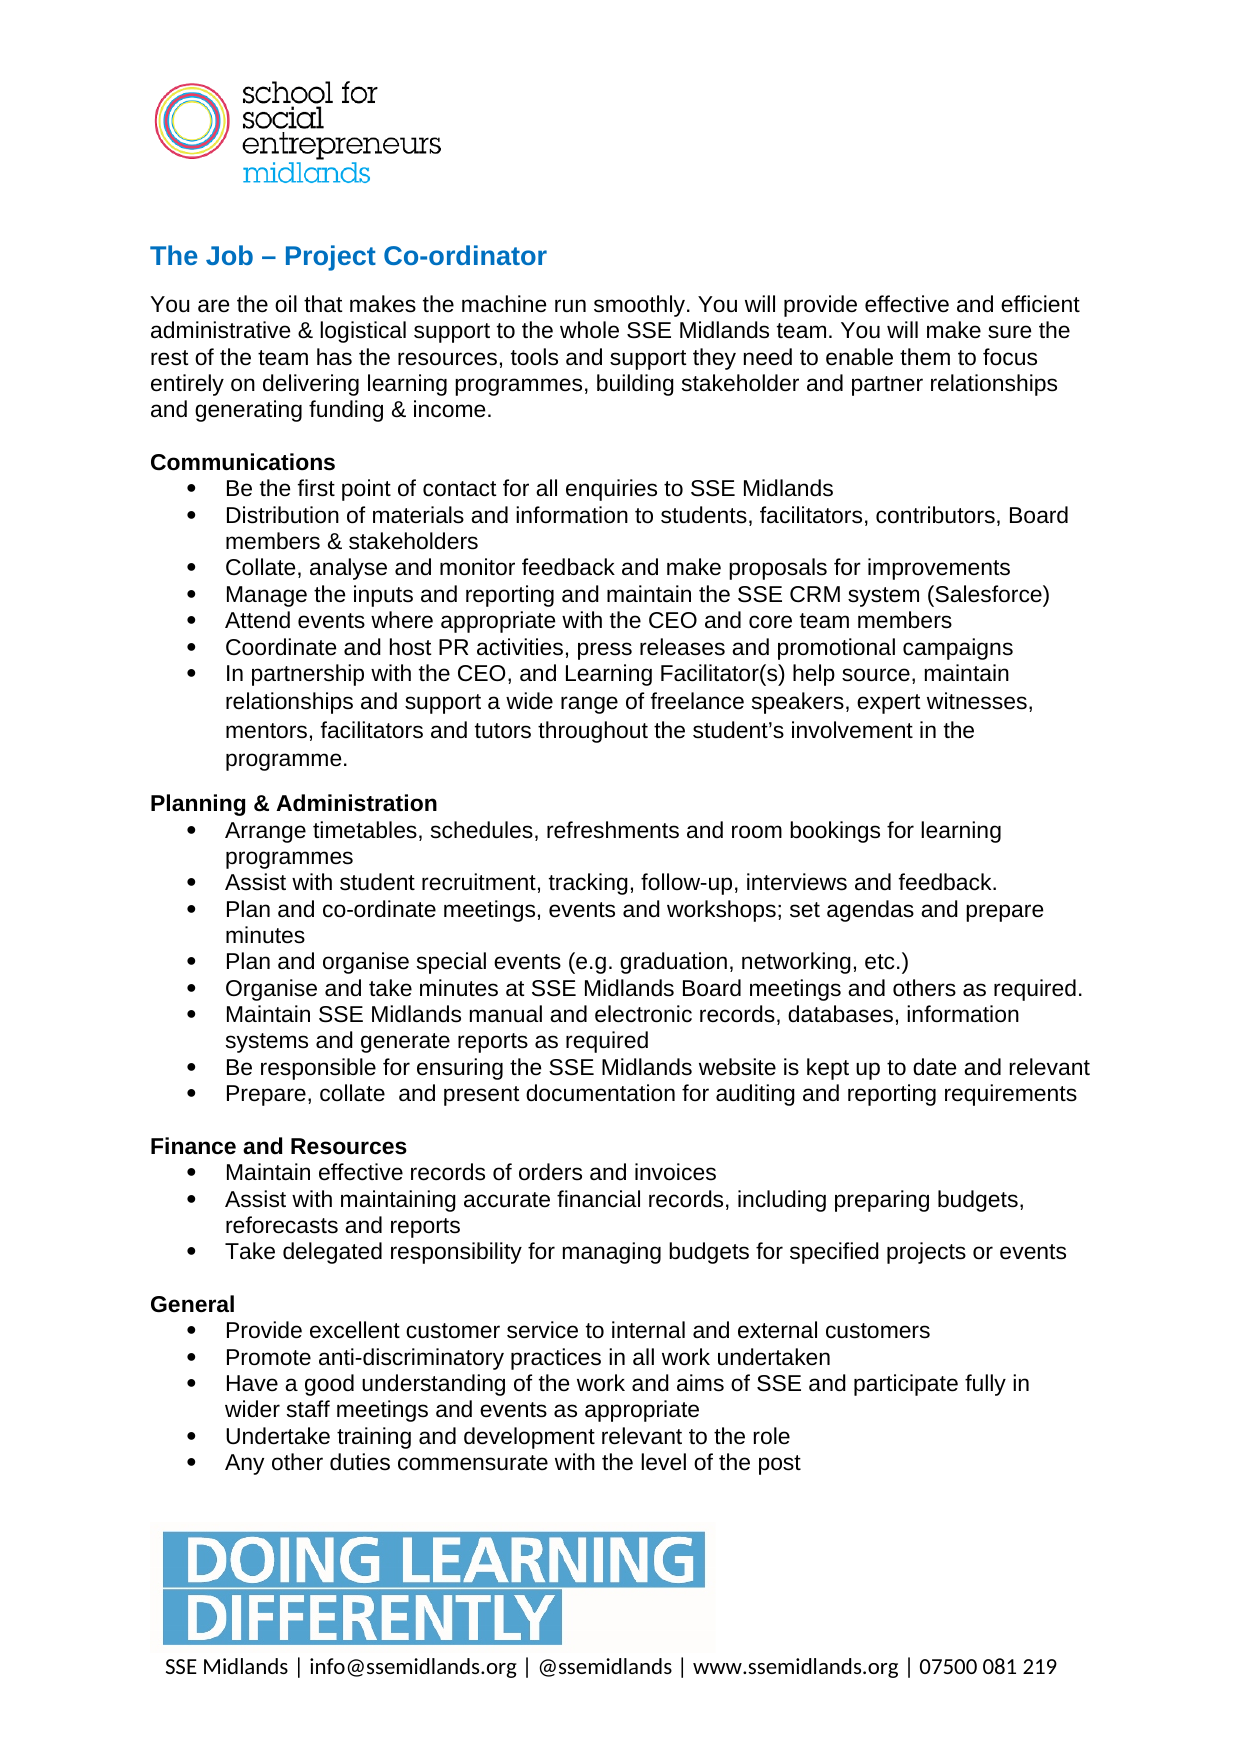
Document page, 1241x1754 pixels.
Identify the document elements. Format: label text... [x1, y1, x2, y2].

list Manage the inputs and reporting and maintain the SSE CRM system (Salesforce) [187, 581, 1090, 607]
list Assist with maintaining accurate financial records, including preparing budgets, reforecasts and reports [187, 1186, 1090, 1238]
list Undertake training and development relevant to the role [187, 1423, 1090, 1449]
list Maintain effective records of orders and invoices [187, 1159, 1090, 1186]
text Planning & Administration [150, 790, 1090, 817]
list Attend events where appropriate with the CEO and core team members [187, 607, 1090, 633]
list Arrange timetables, schedules, refreshments and room bookings for learning programmes [187, 817, 1090, 869]
list Be the first point of contact for all enquiries to SSE Midlands [187, 475, 1090, 502]
list Organise and take minutes at SSE Midlands Board meetings and others as required. [187, 975, 1090, 1001]
list Prepare, collate and present documentation for auditing and reporting requirements [187, 1080, 1090, 1106]
text The Job – Project Co-ordinator [150, 240, 1090, 272]
text General [150, 1291, 1090, 1317]
list In partnership with the CEO, and Learning Facilitator(s) help source, maintain relationships and support a wide range of freelance speakers, expert witnesses, mentors, facilitators and tutors throughout the student’s involvement in the programme. [187, 660, 1090, 771]
picture [150, 73, 447, 190]
list Be responsible for ensuring the SSE Midlands website is kept up to date and relevant [187, 1054, 1090, 1080]
list Assist with student recruitment, tracking, follow-up, interviews and feedback. [187, 869, 1090, 896]
list Have a good understanding of the work and aims of SSE and participate fully in wider staff meetings and events as appropriate [187, 1370, 1090, 1423]
list Provide excellent customer service to internal and external customers [187, 1317, 1090, 1344]
list Plan and organise special events (e.g. graduation, networking, etc.) [187, 948, 1090, 975]
list Promote anti-discriminatory practices in all work undertaken [187, 1344, 1090, 1370]
list Take delegated responsibility for managing budgets for specified projects or events [187, 1238, 1090, 1264]
list Coordinate and host PR activities, press releases and promotional campaigns [187, 633, 1090, 660]
text Finance and Resources [150, 1133, 1090, 1159]
list Maintain SSE Midlands manual and electronic records, databases, information systems and generate reports as required [187, 1001, 1090, 1054]
list Distribution of materials and information to students, facilitators, contributors, Board members & stakeholders [187, 502, 1090, 554]
text You are the oil that makes the machine run smoothly. You will provide effective and efficient administrative & logistical support to the whole SSE Midlands team. You will make sure the rest of the team has the resources, tools and support they need to enable them to focus entirely on delivering learning programmes, building stakeholder and partner relationships and generating funding & income. [150, 291, 1090, 423]
picture [150, 1522, 716, 1653]
text Communications [150, 449, 1090, 475]
list Plan and co-ordinate meetings, events and workshops; set agendas and prepare minutes [187, 896, 1090, 948]
list Collate, analyse and monitor feedback and make proposals for improvements [187, 554, 1090, 581]
list Any other duties commensurate with the level of the post [187, 1449, 1090, 1475]
